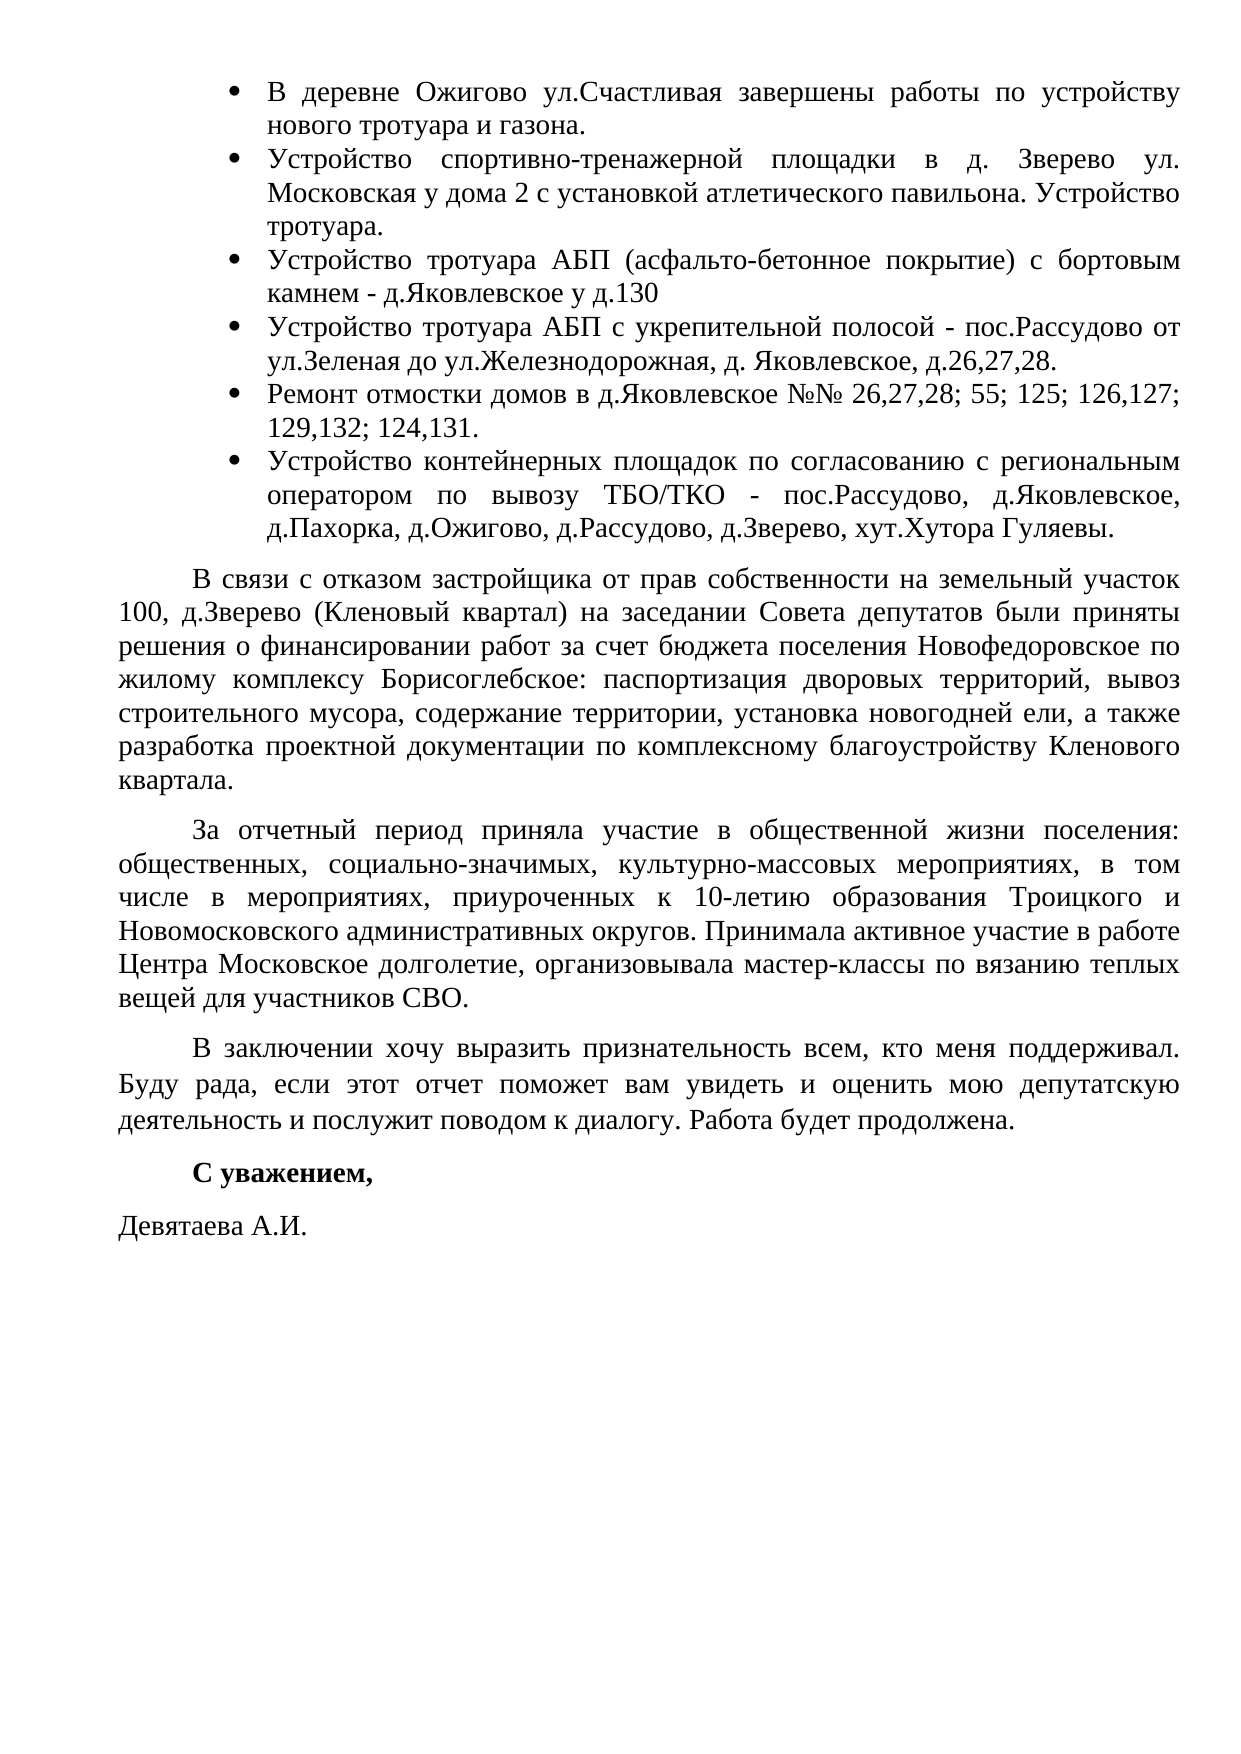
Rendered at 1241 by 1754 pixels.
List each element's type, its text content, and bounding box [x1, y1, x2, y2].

list Устройство контейнерных площадок по согласованию с региональным оператором по вывозу ТБО/ТКО - пос.Рассудово, д.Яковлевское, д.Пахорка, д.Ожигово, д.Рассудово, д.Зверево, хут.Хутора Гуляевы. [229, 443, 1181, 544]
text За отчетный период приняла участие в общественной жизни поселения: общественных, социально-значимых, культурно-массовых мероприятиях, в том числе в мероприятиях, приуроченных к 10-летию образования Троицкого и Новомосковского административных округов. Принимала активное участие в работе Центра Московское долголетие, организовывала мастер-классы по вязанию теплых вещей для участников СВО. [118, 812, 1181, 1013]
text Девятаева А.И. [118, 1208, 1181, 1242]
list Устройство спортивно-тренажерной площадки в д. Зверево ул. Московская у дома 2 с установкой атлетического павильона. Устройство тротуара. [229, 141, 1181, 242]
list Ремонт отмостки домов в д.Яковлевское №№ 26,27,28; 55; 125; 126,127; 129,132; 124,131. [229, 376, 1181, 443]
text С уважением, [118, 1155, 1181, 1189]
list Устройство тротуара АБП (асфальто-бетонное покрытие) с бортовым камнем - д.Яковлевское у д.130 [229, 242, 1181, 309]
text В связи с отказом застройщика от прав собственности на земельный участок 100, д.Зверево (Кленовый квартал) на заседании Совета депутатов были приняты решения о финансировании работ за счет бюджета поселения Новофедоровское по жилому комплексу Борисоглебское: паспортизация дворовых территорий, вывоз строительного мусора, содержание территории, установка новогодней ели, а также разработка проектной документации по комплексному благоустройству Кленового квартала. [118, 561, 1181, 796]
list В деревне Ожигово ул.Счастливая завершены работы по устройству нового тротуара и газона. [229, 74, 1181, 141]
list Устройство тротуара АБП с укрепительной полосой - пос.Рассудово от ул.Зеленая до ул.Железнодорожная, д. Яковлевское, д.26,27,28. [229, 309, 1181, 376]
text В заключении хочу выразить признательность всем, кто меня поддерживал. Буду рада, если этот отчет поможет вам увидеть и оценить мою депутатскую деятельность и послужит поводом к диалогу. Работа будет продолжена. [118, 1030, 1181, 1136]
